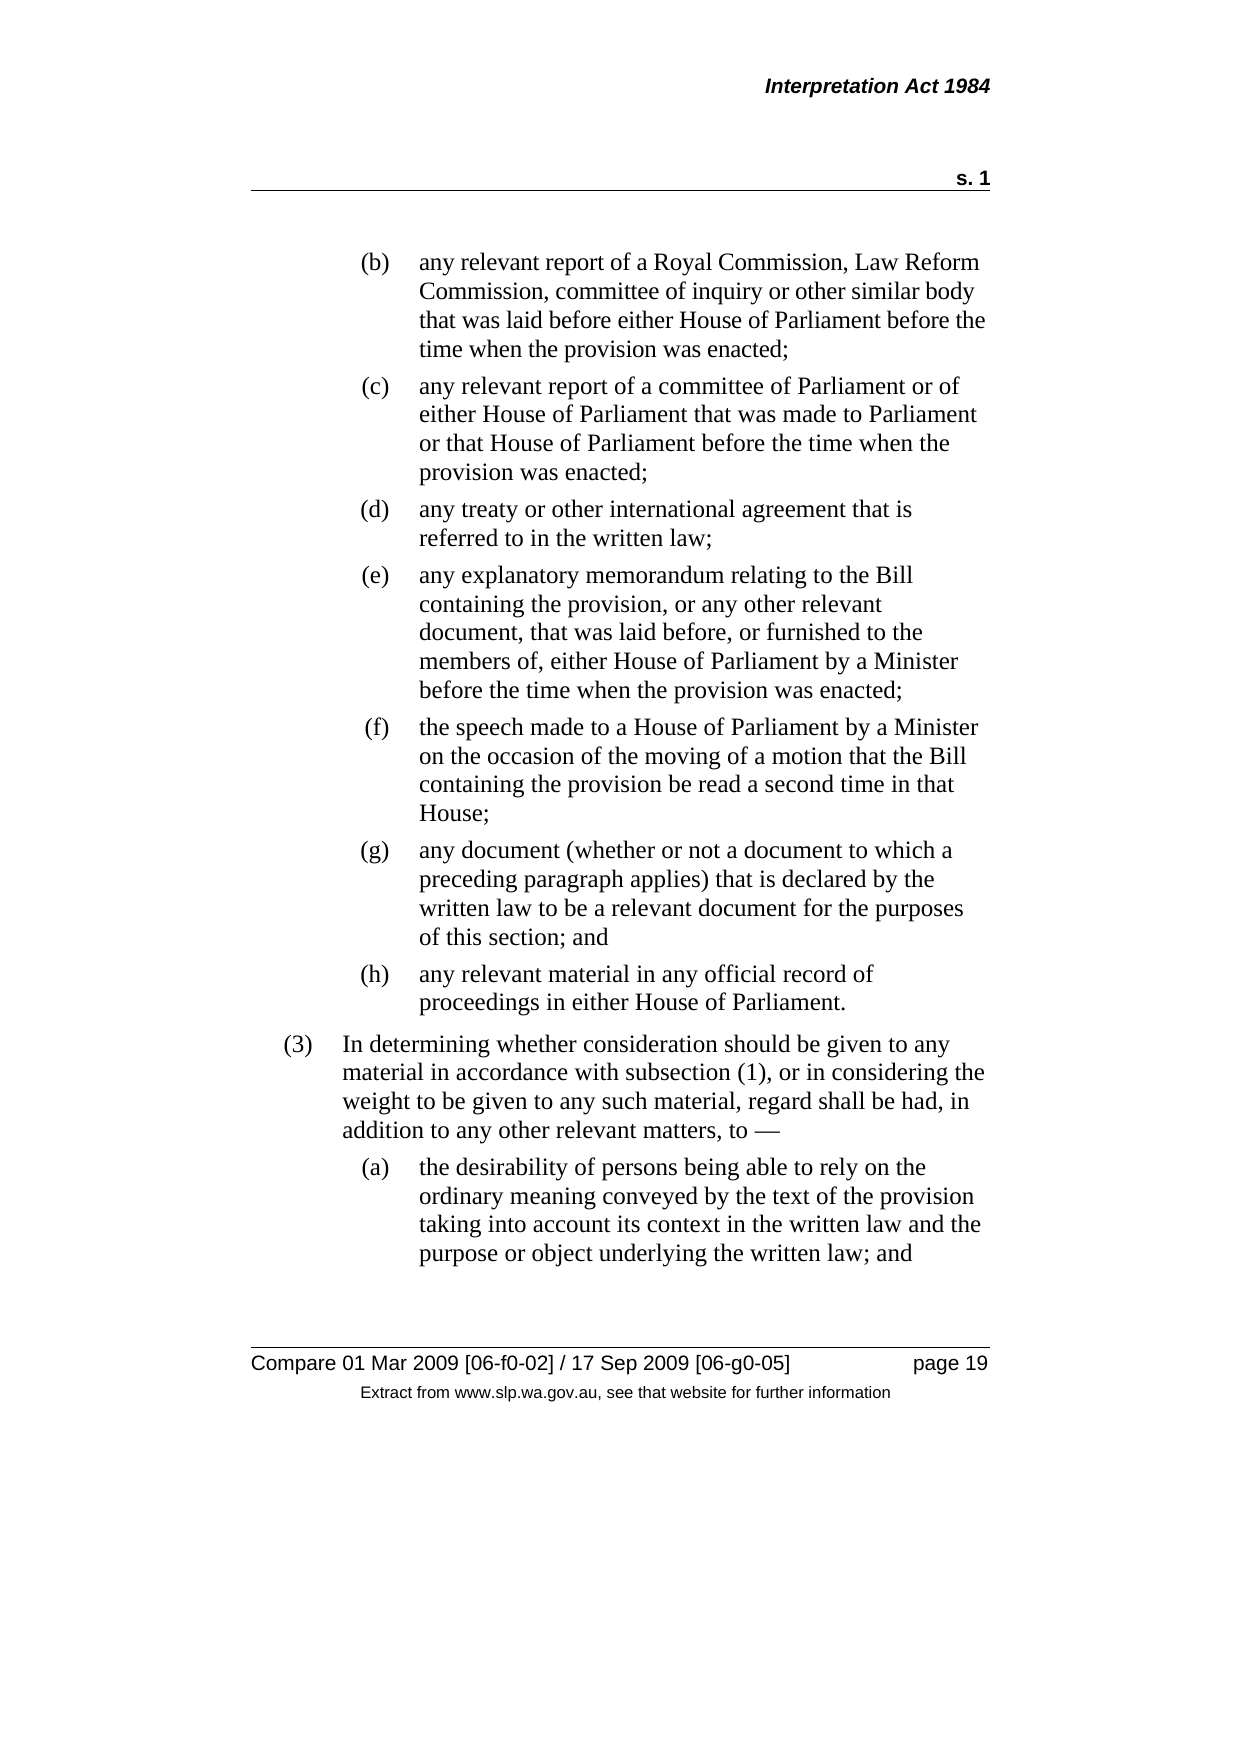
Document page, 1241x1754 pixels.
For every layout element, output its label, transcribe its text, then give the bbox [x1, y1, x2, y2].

text (d) any treaty or other international agreement that is referred to in the written law; [251, 494, 990, 552]
text (g) any document (whether or not a document to which a preceding paragraph applies) that is declared by the written law to be a relevant document for the purposes of this section; and [251, 835, 990, 950]
text (f) the speech made to a House of Parliament by a Minister on the occasion of the moving of a motion that the Bill containing the provision be read a second time in that House; [251, 712, 990, 827]
text (b) any relevant report of a Royal Commission, Law Reform Commission, committee of inquiry or other similar body that was laid before either House of Parliament before the time when the provision was enacted; [251, 247, 990, 362]
text (3) In determining whether consideration should be given to any material in accordance with subsection (1), or in considering the weight to be given to any such material, regard shall be had, in addition to any other relevant matters, to — [251, 1029, 990, 1144]
text (e) any explanatory memorandum relating to the Bill containing the provision, or any other relevant document, that was laid before, or furnished to the members of, either House of Parliament by a Minister before the time when the provision was enacted; [251, 560, 990, 704]
text (c) any relevant report of a committee of Parliament or of either House of Parliament that was made to Parliament or that House of Parliament before the time when the provision was enacted; [251, 371, 990, 486]
text (a) the desirability of persons being able to rely on the ordinary meaning conveyed by the text of the provision taking into account its context in the written law and the purpose or object underlying the written law; and [251, 1152, 990, 1267]
text (h) any relevant material in any official record of proceedings in either House of Parliament. [251, 959, 990, 1016]
